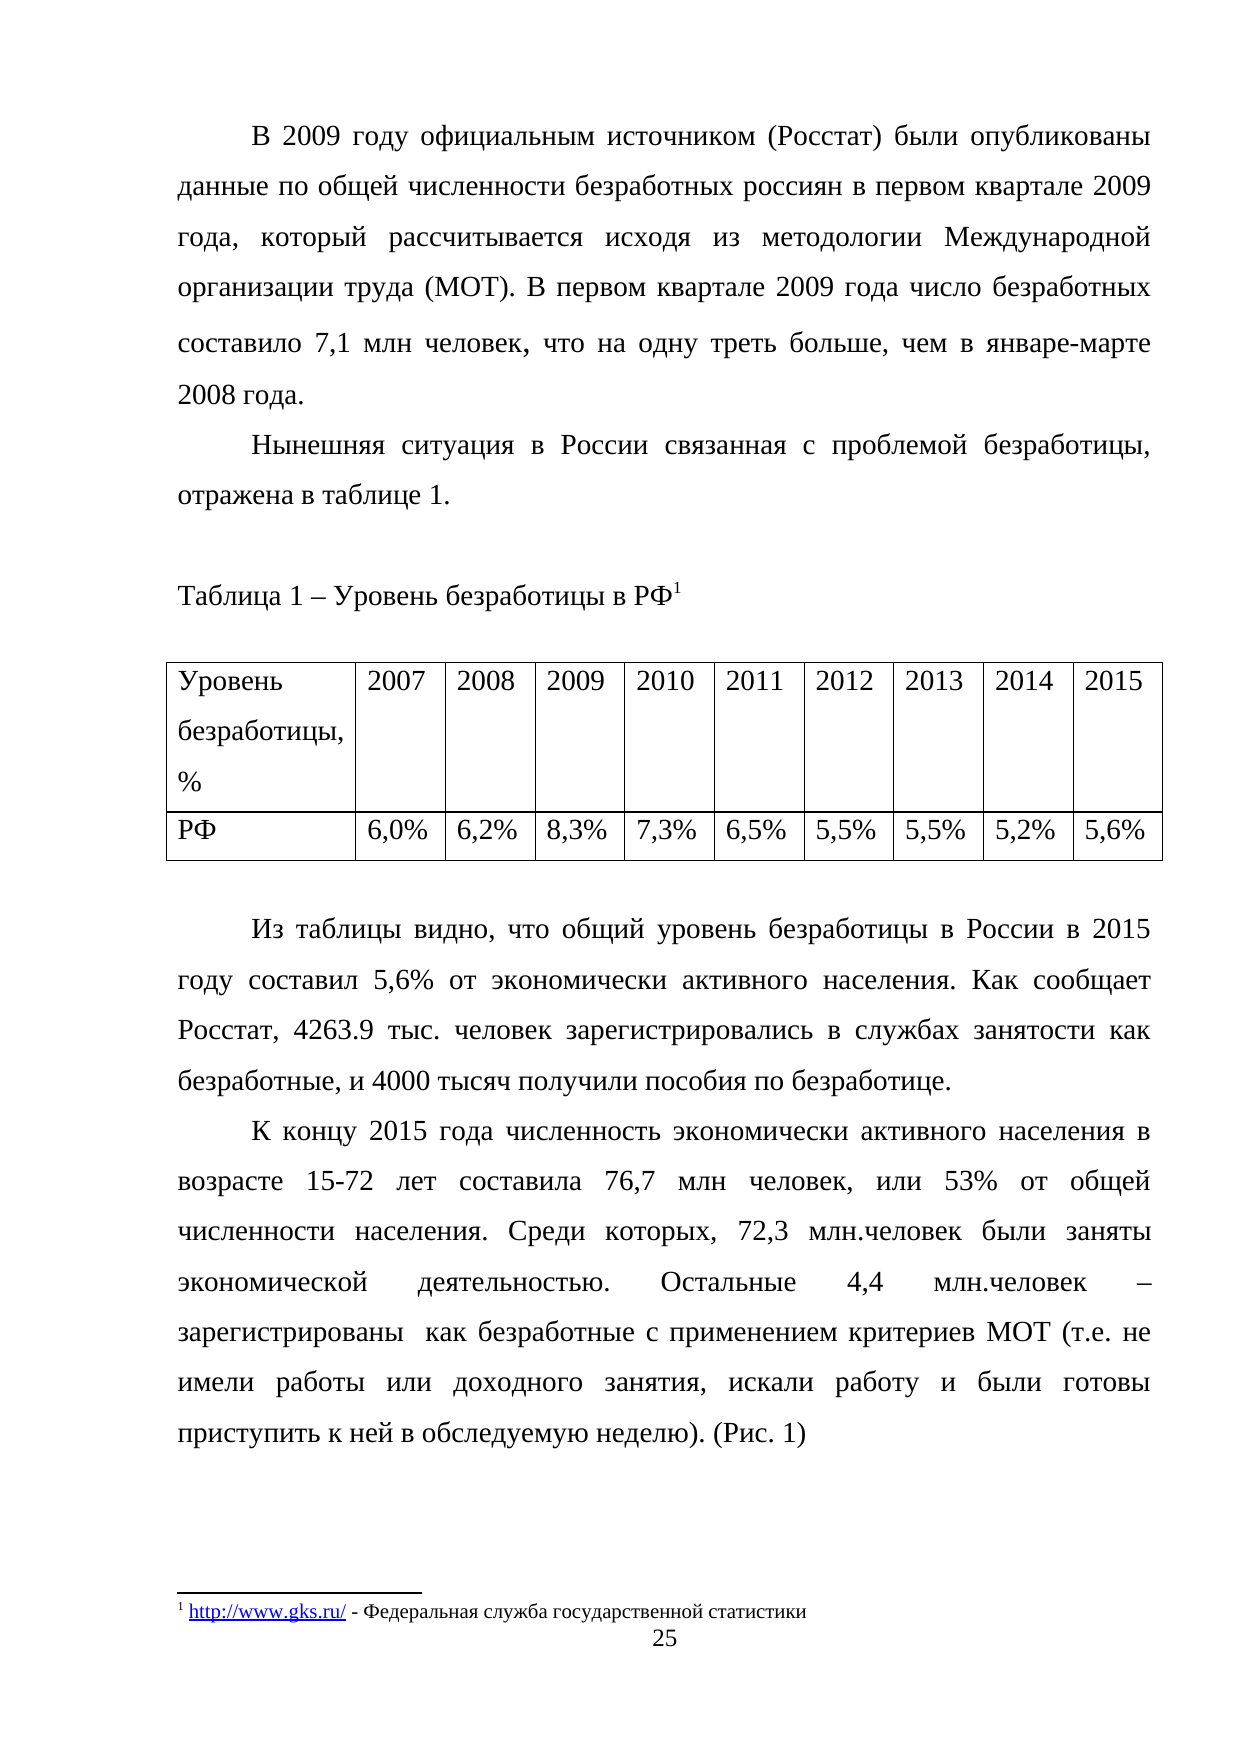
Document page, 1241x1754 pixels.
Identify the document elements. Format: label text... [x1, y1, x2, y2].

table_cell 8,3% [536, 813, 624, 860]
table_cell 7,3% [625, 813, 714, 860]
table_cell 6,0% [356, 813, 445, 860]
text Таблица 1 – Уровень безработицы в РФ [177, 578, 1152, 612]
text В 2009 году официальным источником (Росстат) были опубликованы данные по общей численности безработных россиян в первом квартале 2009 года, который рассчитывается исходя из методологии Международной организации труда (МОТ). В первом квартале 2009 года число безработных составило 7,1 млн человек, что на одну треть больше, чем в январе-марте 2008 года. [177, 118, 1152, 410]
table_header 2011 [715, 663, 804, 811]
table_header 2012 [805, 663, 893, 811]
table_header 2014 [984, 663, 1073, 811]
table_cell 5,5% [894, 813, 983, 860]
text К концу 2015 года численность экономически активного населения в возрасте 15-72 лет составила 76,7 млн человек, или 53% от общей численности населения. Среди которых, 72,3 млн.человек были заняты экономической деятельностью. Остальные 4,4 млн.человек – зарегистрированы как безработные с применением критериев МОТ (т.е. не имели работы или доходного занятия, искали работу и были готовы приступить к ней в обследуемую неделю). (Рис. 1) [177, 1113, 1152, 1448]
table_cell РФ [167, 813, 355, 860]
table_cell 6,5% [715, 813, 804, 860]
table_cell 5,5% [805, 813, 893, 860]
table_cell 5,2% [984, 813, 1073, 860]
table_header 2013 [894, 663, 983, 811]
text Из таблицы видно, что общий уровень безработицы в России в 2015 году составил 5,6% от экономически активного населения. Как сообщает Росстат, 4263.9 тыс. человек зарегистрировались в службах занятости как безработные, и 4000 тысяч получили пособия по безработице. [177, 912, 1152, 1096]
table_header Уровень безработицы, % [167, 663, 355, 811]
text Нынешняя ситуация в России связанная с проблемой безработицы, отражена в таблице 1. [177, 427, 1152, 511]
table_header 2009 [536, 663, 624, 811]
table_header 2010 [625, 663, 714, 811]
table_header 2008 [446, 663, 535, 811]
table_cell 5,6% [1074, 813, 1162, 860]
table_header 2007 [356, 663, 445, 811]
table_cell 6,2% [446, 813, 535, 860]
table_header 2015 [1074, 663, 1162, 811]
